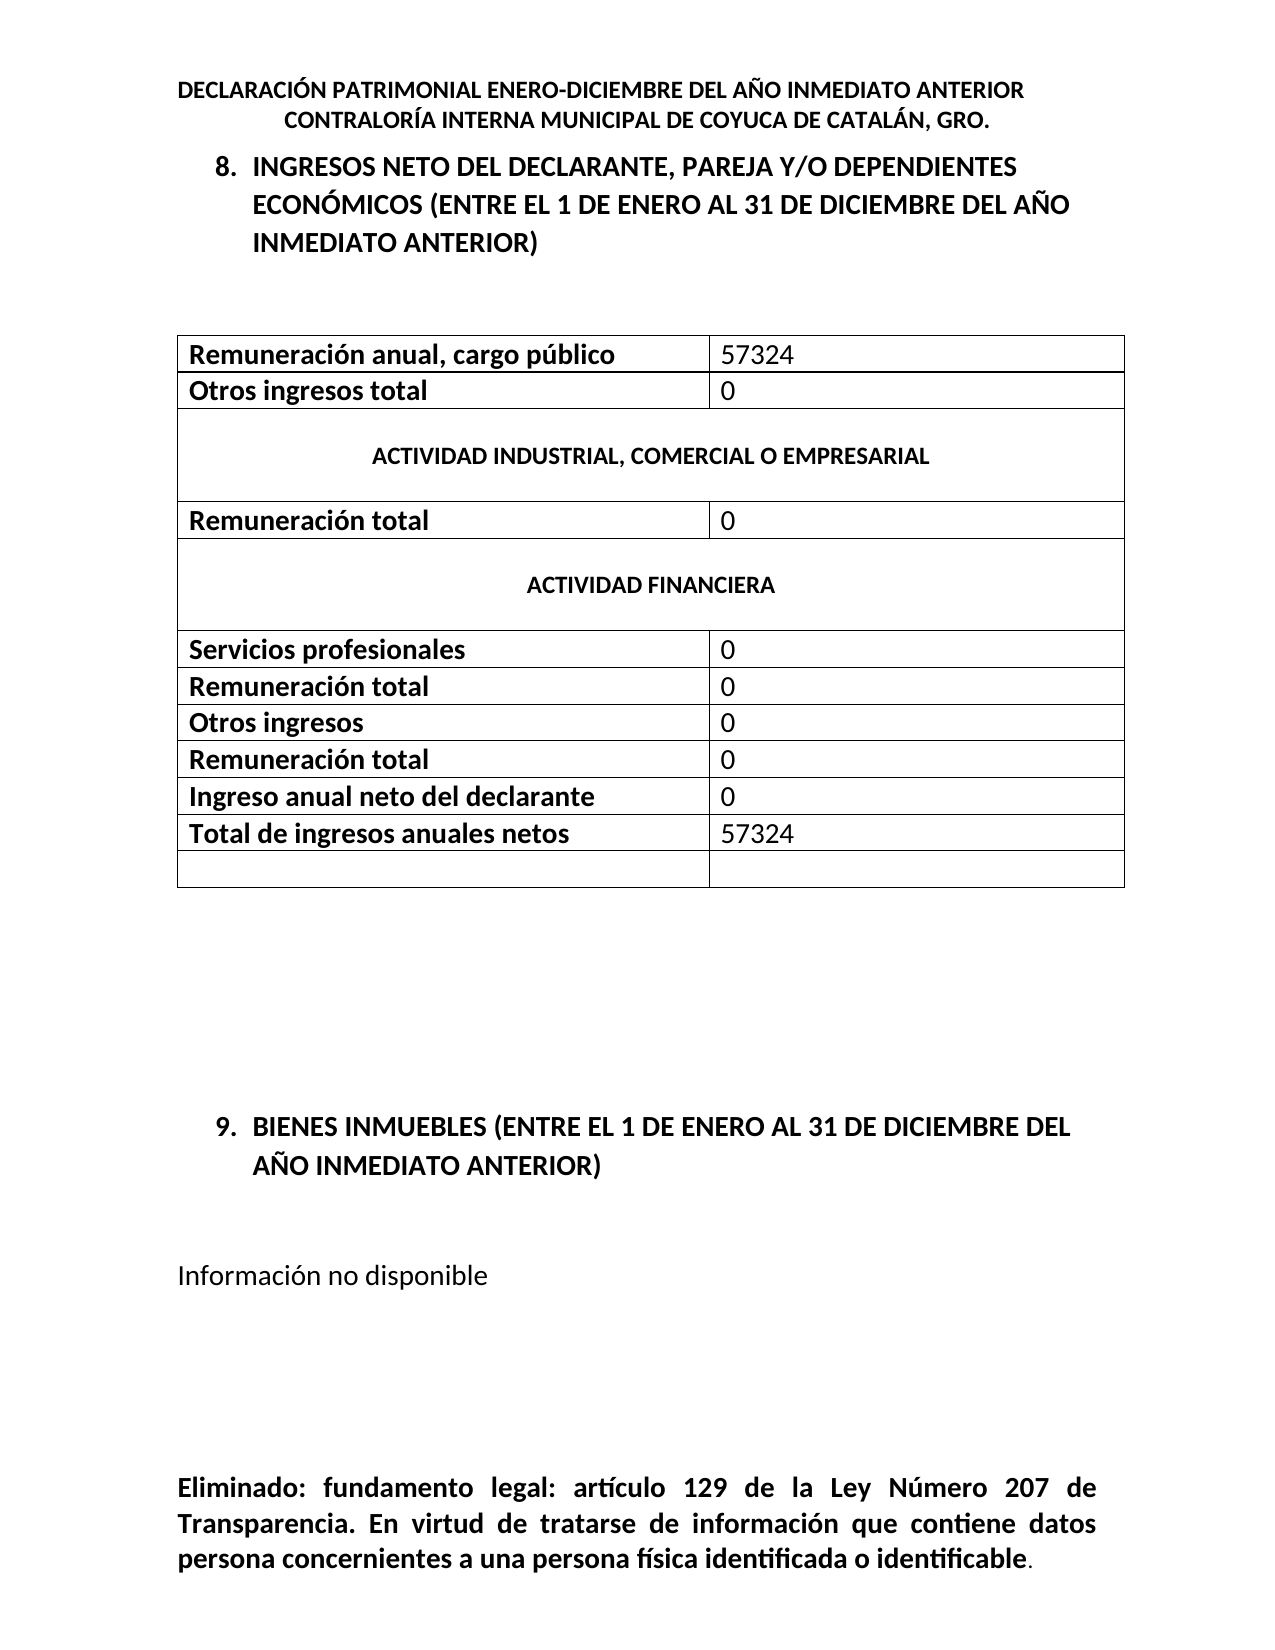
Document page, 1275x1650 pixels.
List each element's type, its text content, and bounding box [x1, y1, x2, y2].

table_cell Servicios profesionales [178, 631, 709, 667]
table_cell 0 [710, 741, 1124, 777]
list INGRESOS NETO DEL DECLARANTE, PAREJA Y/O DEPENDIENTES ECONÓMICOS (ENTRE EL 1 DE ENERO AL 31 DE DICIEMBRE DEL AÑO INMEDIATO ANTERIOR) [215, 148, 1098, 260]
table_cell Remuneración total [178, 741, 709, 777]
table_cell Total de ingresos anuales netos [178, 815, 709, 850]
table_cell Ingreso anual neto del declarante [178, 778, 709, 814]
table_cell 0 [710, 373, 1124, 408]
table_cell Otros ingresos total [178, 373, 709, 408]
table_cell Otros ingresos [178, 705, 709, 740]
table_header 57324 [710, 336, 1124, 371]
table_cell Remuneración total [178, 502, 709, 537]
table_header Remuneración anual, cargo público [178, 336, 709, 371]
table_cell 57324 [710, 815, 1124, 850]
table_cell Remuneración total [178, 668, 709, 703]
table_cell 0 [710, 778, 1124, 814]
table_cell ACTIVIDAD FINANCIERA [178, 539, 1124, 630]
list BIENES INMUEBLES (ENTRE EL 1 DE ENERO AL 31 DE DICIEMBRE DEL AÑO INMEDIATO ANTERIOR) [215, 1108, 1098, 1182]
text Información no disponible [177, 1257, 1098, 1293]
table_cell 0 [710, 502, 1124, 537]
table_cell 0 [710, 705, 1124, 740]
table_cell 0 [710, 668, 1124, 703]
table_cell 0 [710, 631, 1124, 667]
table_cell [178, 851, 709, 887]
table_cell [710, 851, 1124, 887]
table_cell ACTIVIDAD INDUSTRIAL, COMERCIAL O EMPRESARIAL [178, 409, 1124, 501]
